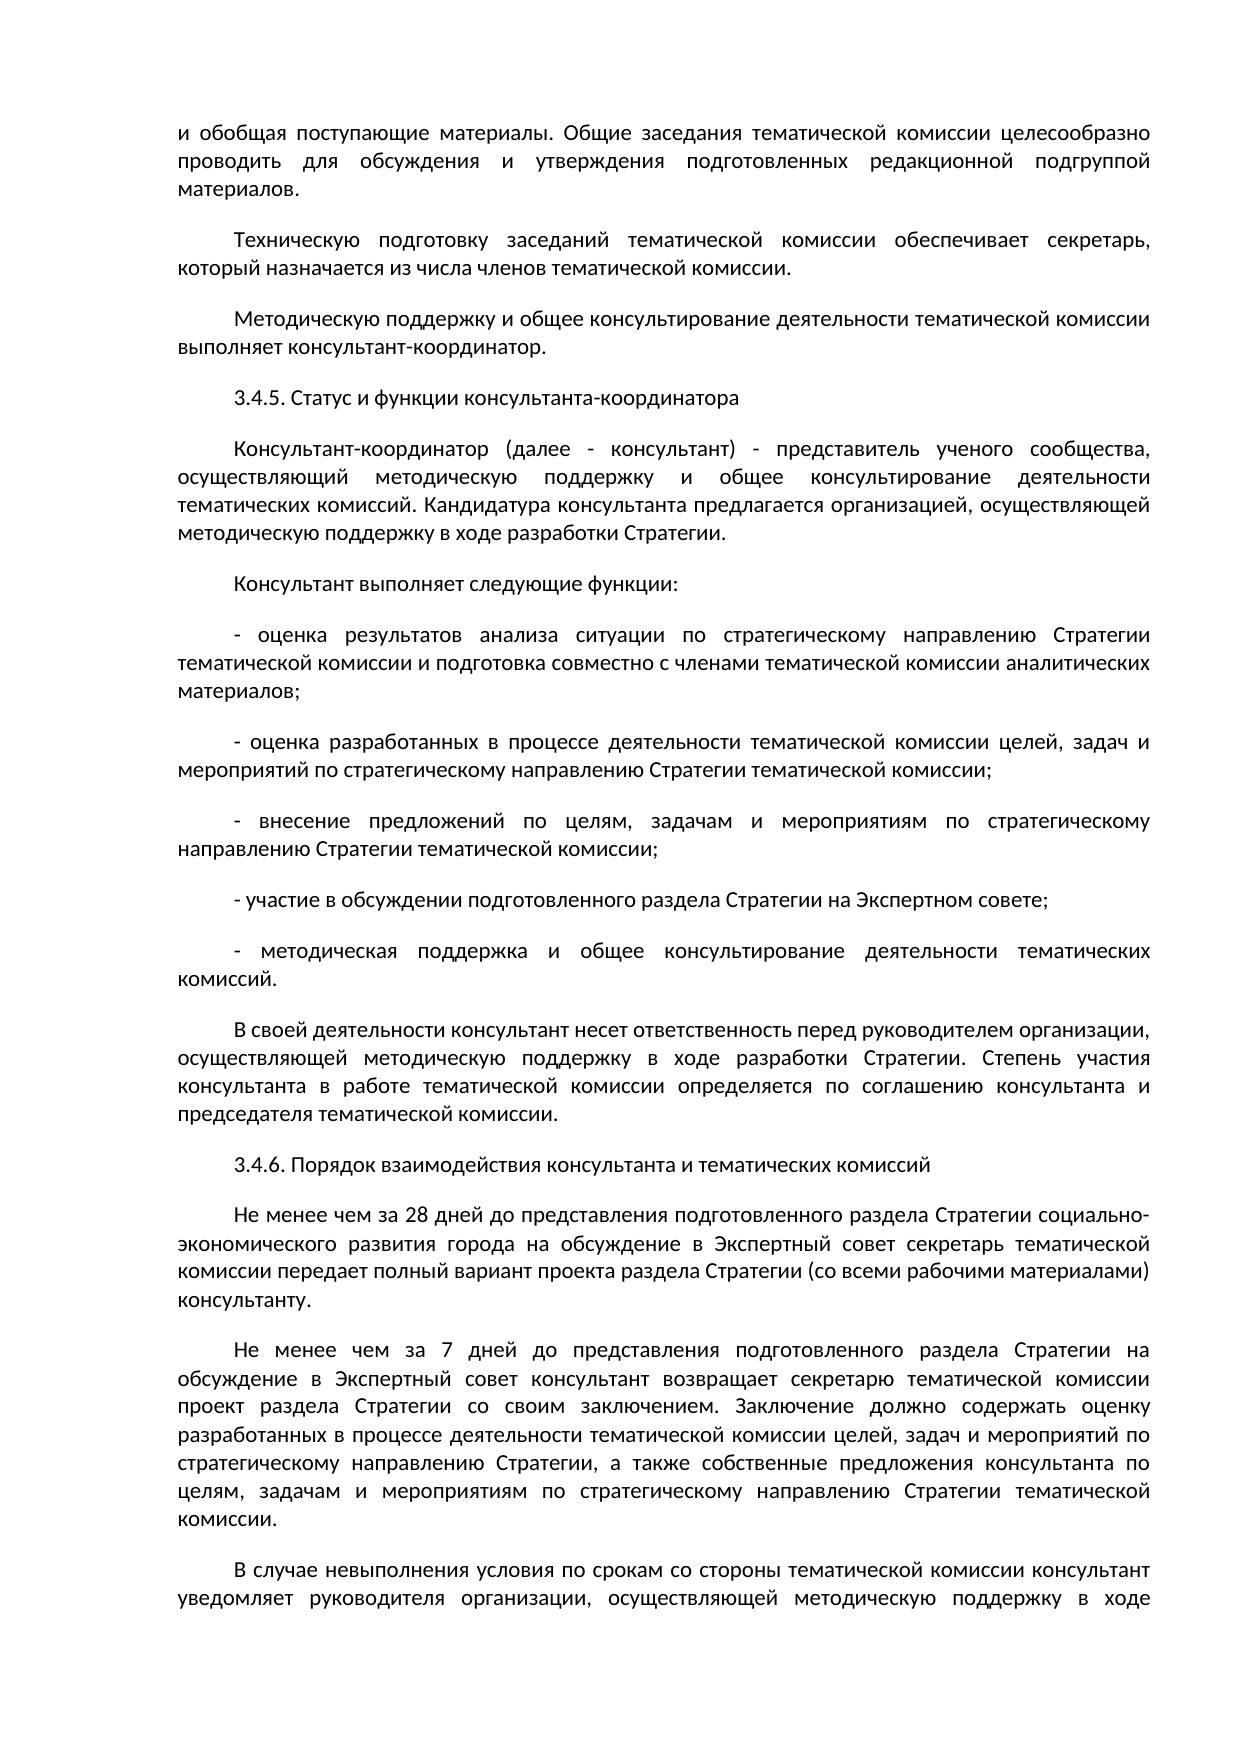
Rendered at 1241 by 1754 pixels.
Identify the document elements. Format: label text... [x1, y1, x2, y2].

text В своей деятельности консультант несет ответственность перед руководителем организации, осуществляющей методическую поддержку в ходе разработки Стратегии. Степень участия консультанта в работе тематической комиссии определяется по соглашению консультанта и председателя тематической комиссии. [177, 1015, 1152, 1127]
text Не менее чем за 7 дней до представления подготовленного раздела Стратегии на обсуждение в Экспертный совет консультант возвращает секретарю тематической комиссии проект раздела Стратегии со своим заключением. Заключение должно содержать оценку разработанных в процессе деятельности тематической комиссии целей, задач и мероприятий по стратегическому направлению Стратегии, а также собственные предложения консультанта по целям, задачам и мероприятиям по стратегическому направлению Стратегии тематической комиссии. [177, 1336, 1152, 1532]
text 3.4.6. Порядок взаимодействия консультанта и тематических комиссий [177, 1150, 1152, 1178]
text - внесение предложений по целям, задачам и мероприятиям по стратегическому направлению Стратегии тематической комиссии; [177, 806, 1152, 862]
text - оценка разработанных в процессе деятельности тематической комиссии целей, задач и мероприятий по стратегическому направлению Стратегии тематической комиссии; [177, 727, 1152, 783]
text Консультант-координатор (далее - консультант) - представитель ученого сообщества, осуществляющий методическую поддержку и общее консультирование деятельности тематических комиссий. Кандидатура консультанта предлагается организацией, осуществляющей методическую поддержку в ходе разработки Стратегии. [177, 434, 1152, 546]
text - методическая поддержка и общее консультирование деятельности тематических комиссий. [177, 936, 1152, 992]
text Консультант выполняет следующие функции: [177, 569, 1152, 597]
text Техническую подготовку заседаний тематической комиссии обеспечивает секретарь, который назначается из числа членов тематической комиссии. [177, 225, 1152, 281]
text - оценка результатов анализа ситуации по стратегическому направлению Стратегии тематической комиссии и подготовка совместно с членами тематической комиссии аналитических материалов; [177, 620, 1152, 704]
text Методическую поддержку и общее консультирование деятельности тематической комиссии выполняет консультант-координатор. [177, 304, 1152, 360]
text Не менее чем за 28 дней до представления подготовленного раздела Стратегии социально-экономического развития города на обсуждение в Экспертный совет секретарь тематической комиссии передает полный вариант проекта раздела Стратегии (со всеми рабочими материалами) консультанту. [177, 1201, 1152, 1313]
text 3.4.5. Статус и функции консультанта-координатора [177, 383, 1152, 411]
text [177, 1555, 1152, 1611]
text - участие в обсуждении подготовленного раздела Стратегии на Экспертном совете; [177, 885, 1152, 913]
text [177, 118, 1152, 202]
